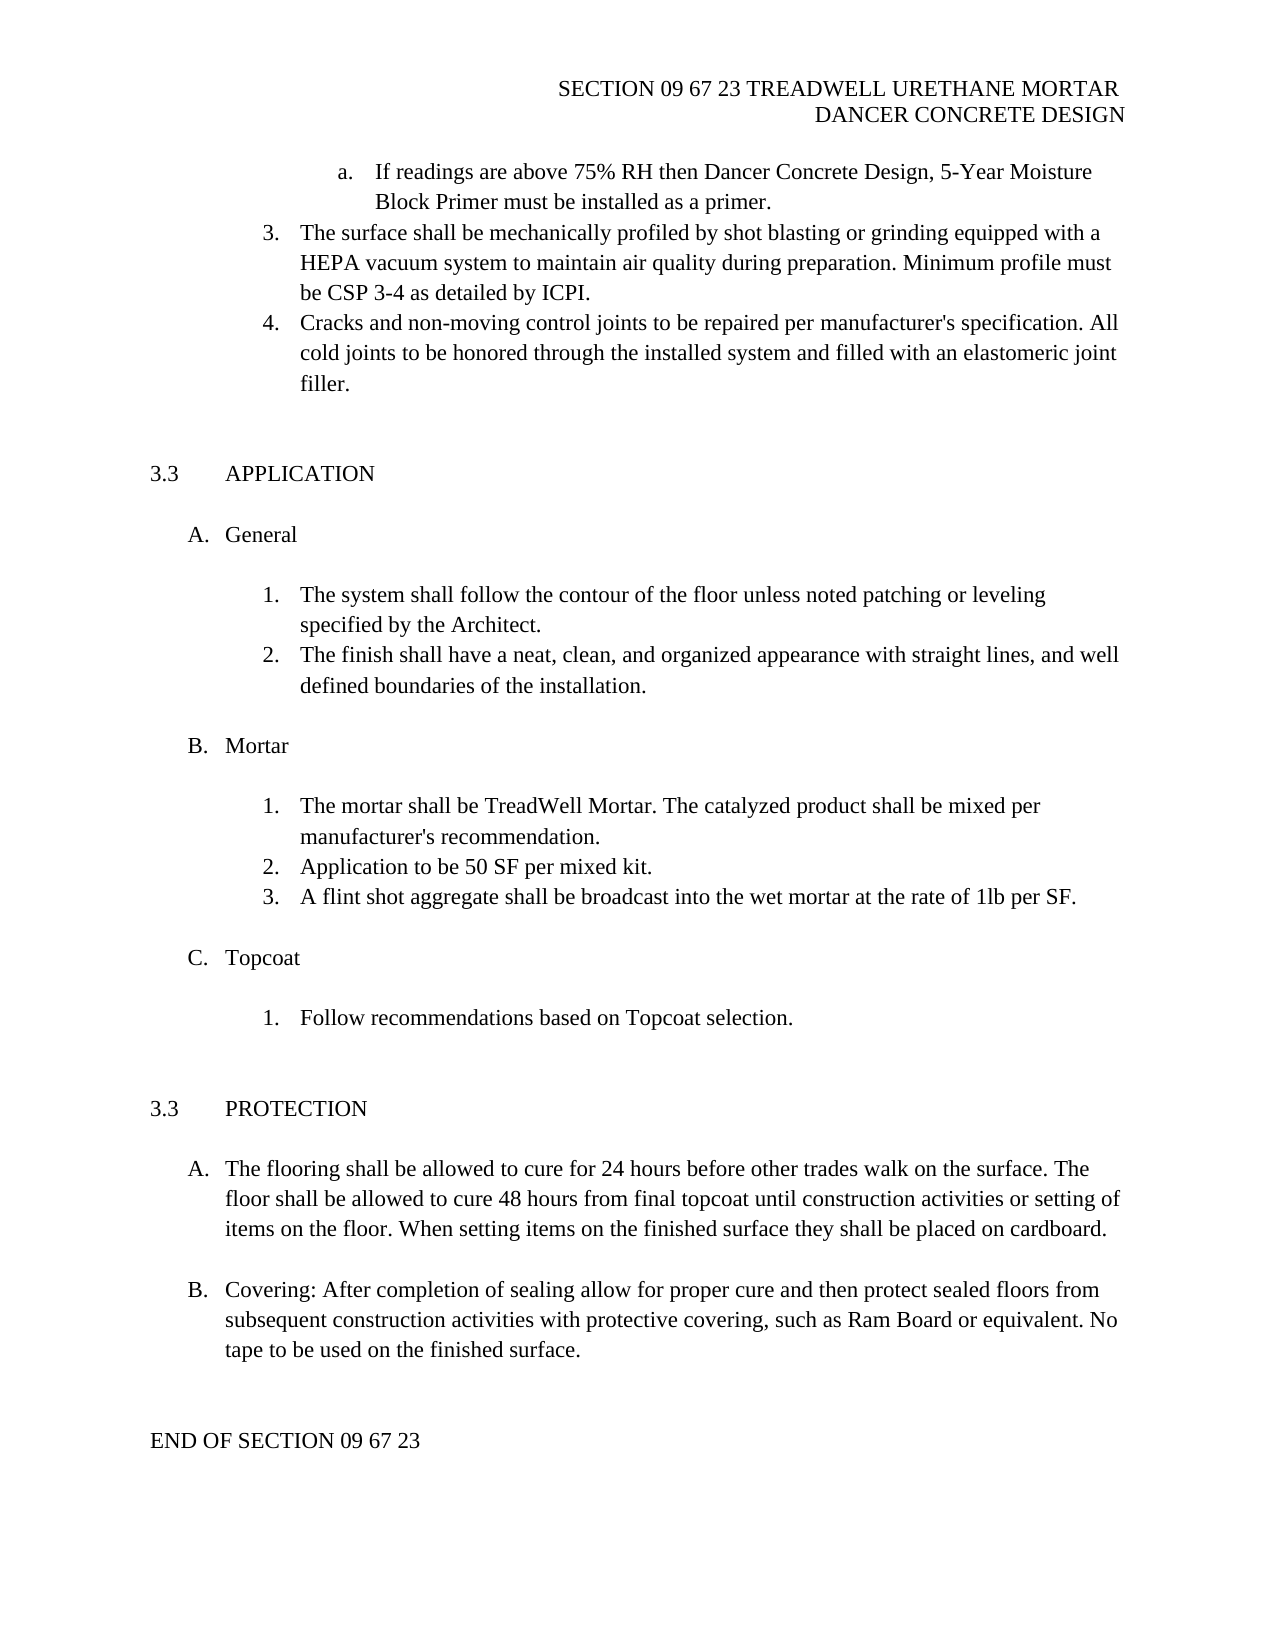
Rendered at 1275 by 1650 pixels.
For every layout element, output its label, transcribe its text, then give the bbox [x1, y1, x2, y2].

text END OF SECTION 09 67 23 [150, 1427, 1125, 1453]
list The flooring shall be allowed to cure for 24 hours before other trades walk on the surface. The floor shall be allowed to cure 48 hours from final topcoat until construction activities or setting of items on the floor. When setting items on the finished surface they shall be placed on cardboard. [187, 1155, 1125, 1242]
list Cracks and non-moving control joints to be repaired per manufacturer's specification. All cold joints to be honored through the installed system and filled with an elastomeric joint filler. [262, 309, 1125, 396]
text 3.3 APPLICATION [150, 460, 1125, 487]
list General [187, 521, 1125, 547]
list The mortar shall be TreadWell Mortar. The catalyzed product shall be mixed per manufacturer's recommendation. [262, 793, 1125, 849]
list Application to be 50 SF per mixed kit. [262, 853, 1125, 879]
list If readings are above 75% RH then Dancer Concrete Design, 5-Year Moisture Block Primer must be installed as a primer. [337, 158, 1125, 215]
list Mortar [187, 732, 1125, 758]
text 3.3 PROTECTION [150, 1095, 1125, 1121]
list The finish shall have a neat, clean, and organized appearance with straight lines, and well defined boundaries of the installation. [262, 642, 1125, 698]
list Covering: After completion of sealing allow for proper cure and then protect sealed floors from subsequent construction activities with protective covering, such as Ram Board or equivalent. No tape to be used on the finished surface. [187, 1276, 1125, 1363]
list Topcoat [187, 944, 1125, 970]
list The system shall follow the contour of the floor unless noted patching or leveling specified by the Architect. [262, 581, 1125, 638]
list Follow recommendations based on Topcoat selection. [262, 1004, 1125, 1030]
list A flint shot aggregate shall be broadcast into the wet mortar at the rate of 1lb per SF. [262, 883, 1125, 909]
list The surface shall be mechanically profiled by shot blasting or grinding equipped with a HEPA vacuum system to maintain air quality during preparation. Minimum profile must be CSP 3-4 as detailed by ICPI. [262, 219, 1125, 305]
